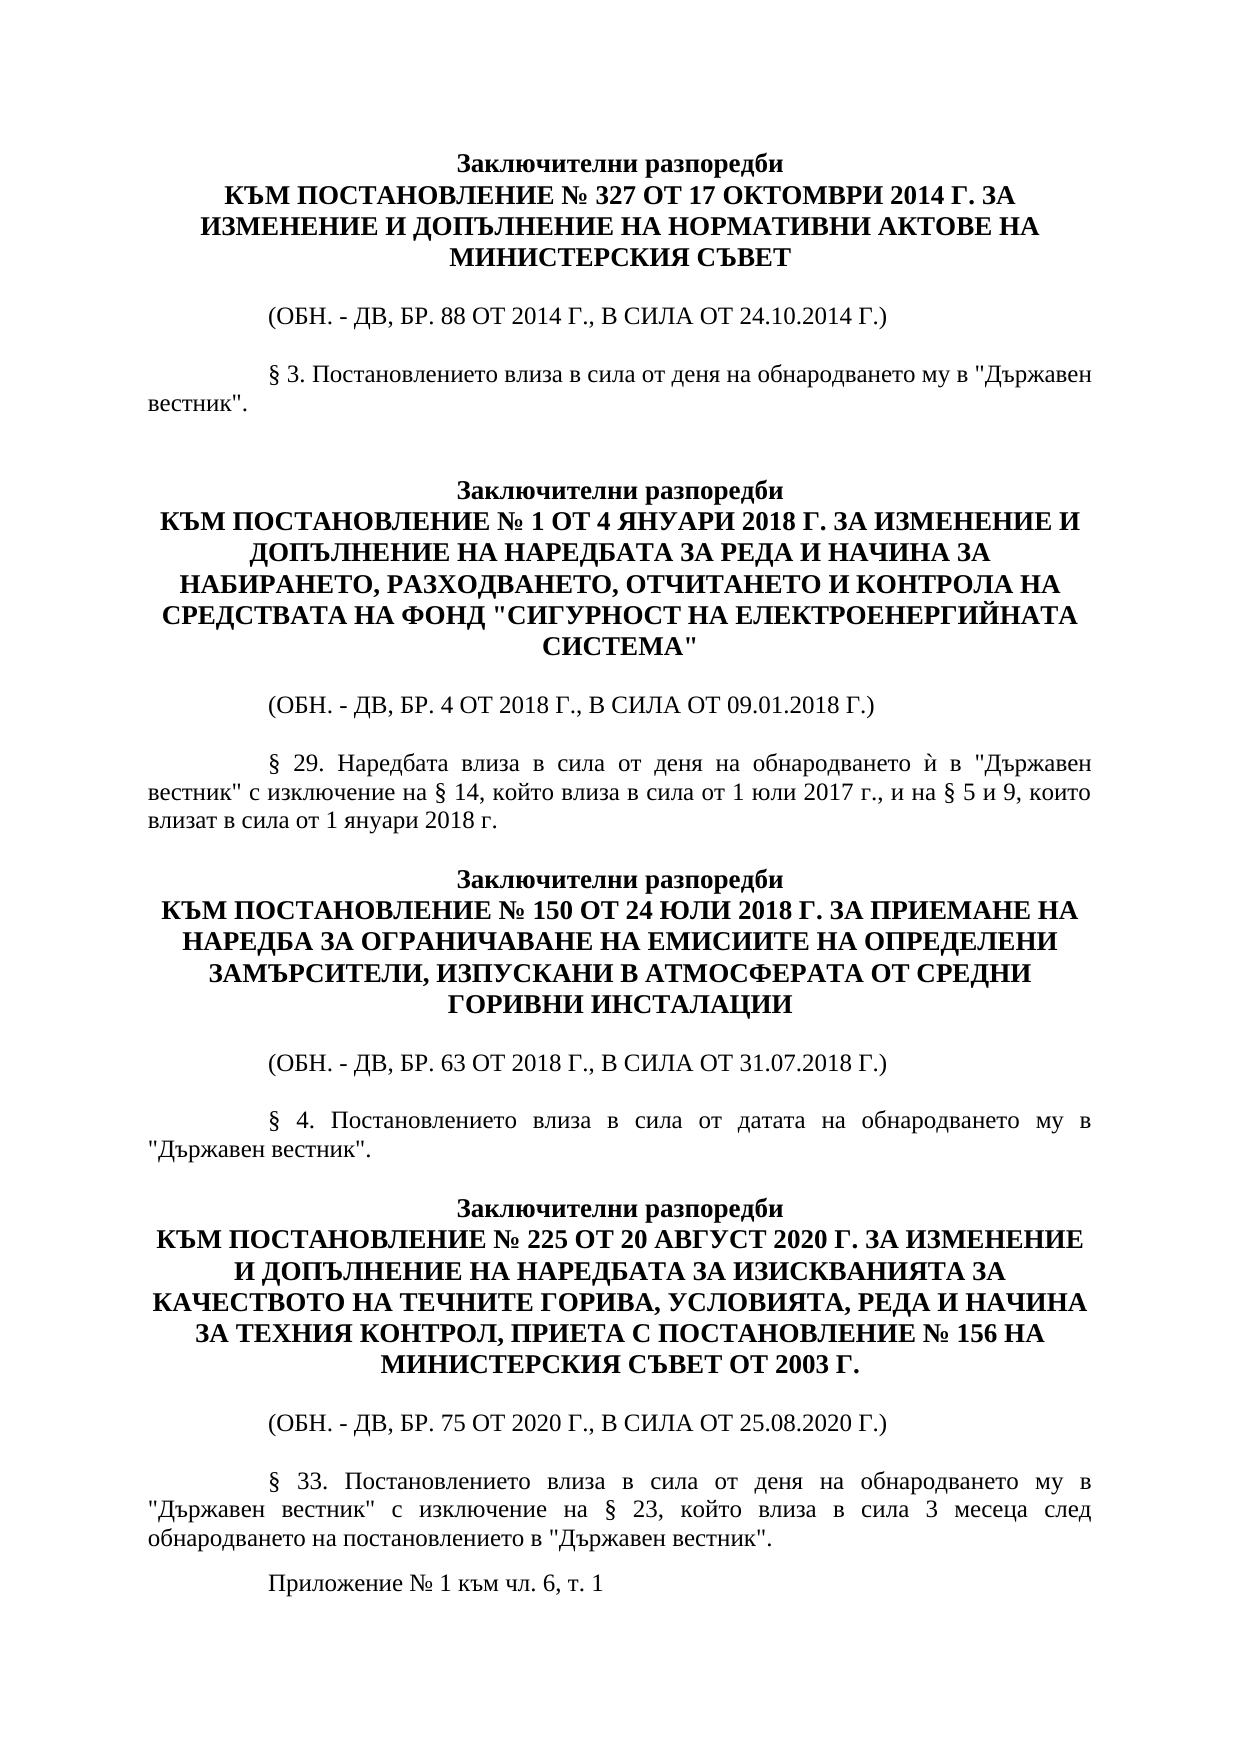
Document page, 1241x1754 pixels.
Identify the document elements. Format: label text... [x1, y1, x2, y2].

text Заключителни разпоредби КЪМ ПОСТАНОВЛЕНИЕ № 225 ОТ 20 АВГУСТ 2020 Г. ЗА ИЗМЕНЕНИЕ И ДОПЪЛНЕНИЕ НА НАРЕДБАТА ЗА ИЗИСКВАНИЯТА ЗА КАЧЕСТВОТО НА ТЕЧНИТЕ ГОРИВА, УСЛОВИЯТА, РЕДА И НАЧИНА ЗА ТЕХНИЯ КОНТРОЛ, ПРИЕТА С ПОСТАНОВЛЕНИЕ № 156 НА МИНИСТЕРСКИЯ СЪВЕТ ОТ 2003 Г. [148, 1192, 1093, 1379]
text Заключителни разпоредби КЪМ ПОСТАНОВЛЕНИЕ № 1 ОТ 4 ЯНУАРИ 2018 Г. ЗА ИЗМЕНЕНИЕ И ДОПЪЛНЕНИЕ НА НАРЕДБАТА ЗА РЕДА И НАЧИНА ЗА НАБИРАНЕТО, РАЗХОДВАНЕТО, ОТЧИТАНЕТО И КОНТРОЛА НА СРЕДСТВАТА НА ФОНД "СИГУРНОСТ НА ЕЛЕКТРОЕНЕРГИЙНАТА СИСТЕМА" [148, 474, 1093, 661]
text (ОБН. - ДВ, БР. 4 ОТ 2018 Г., В СИЛА ОТ 09.01.2018 Г.) [148, 690, 1093, 719]
text (ОБН. - ДВ, БР. 88 ОТ 2014 Г., В СИЛА ОТ 24.10.2014 Г.) [148, 301, 1093, 330]
text Заключителни разпоредби КЪМ ПОСТАНОВЛЕНИЕ № 327 ОТ 17 ОКТОМВРИ 2014 Г. ЗА ИЗМЕНЕНИЕ И ДОПЪЛНЕНИЕ НА НОРМАТИВНИ АКТОВЕ НА МИНИСТЕРСКИЯ СЪВЕТ [148, 148, 1093, 272]
text § 4. Постановлението влиза в сила от датата на обнародването му в "Държавен вестник". [148, 1106, 1093, 1163]
text (ОБН. - ДВ, БР. 75 ОТ 2020 Г., В СИЛА ОТ 25.08.2020 Г.) [148, 1408, 1093, 1437]
text § 29. Наредбата влиза в сила от деня на обнародването ѝ в "Държавен вестник" с изключение на § 14, който влиза в сила от 1 юли 2017 г., и на § 5 и 9, които влизат в сила от 1 януари 2018 г. [148, 748, 1093, 834]
text (ОБН. - ДВ, БР. 63 ОТ 2018 Г., В СИЛА ОТ 31.07.2018 Г.) [148, 1048, 1093, 1077]
text Заключителни разпоредби КЪМ ПОСТАНОВЛЕНИЕ № 150 ОТ 24 ЮЛИ 2018 Г. ЗА ПРИЕМАНЕ НА НАРЕДБА ЗА ОГРАНИЧАВАНЕ НА ЕМИСИИТЕ НА ОПРЕДЕЛЕНИ ЗАМЪРСИТЕЛИ, ИЗПУСКАНИ В АТМОСФЕРАТА ОТ СРЕДНИ ГОРИВНИ ИНСТАЛАЦИИ [148, 863, 1093, 1019]
text § 33. Постановлението влиза в сила от деня на обнародването му в "Държавен вестник" с изключение на § 23, който влиза в сила 3 месеца след обнародването на постановлението в "Държавен вестник". [148, 1466, 1093, 1552]
text Приложение № 1 към чл. 6, т. 1 [148, 1568, 1093, 1596]
text § 3. Постановлението влиза в сила от деня на обнародването му в "Държавен вестник". [148, 359, 1093, 416]
